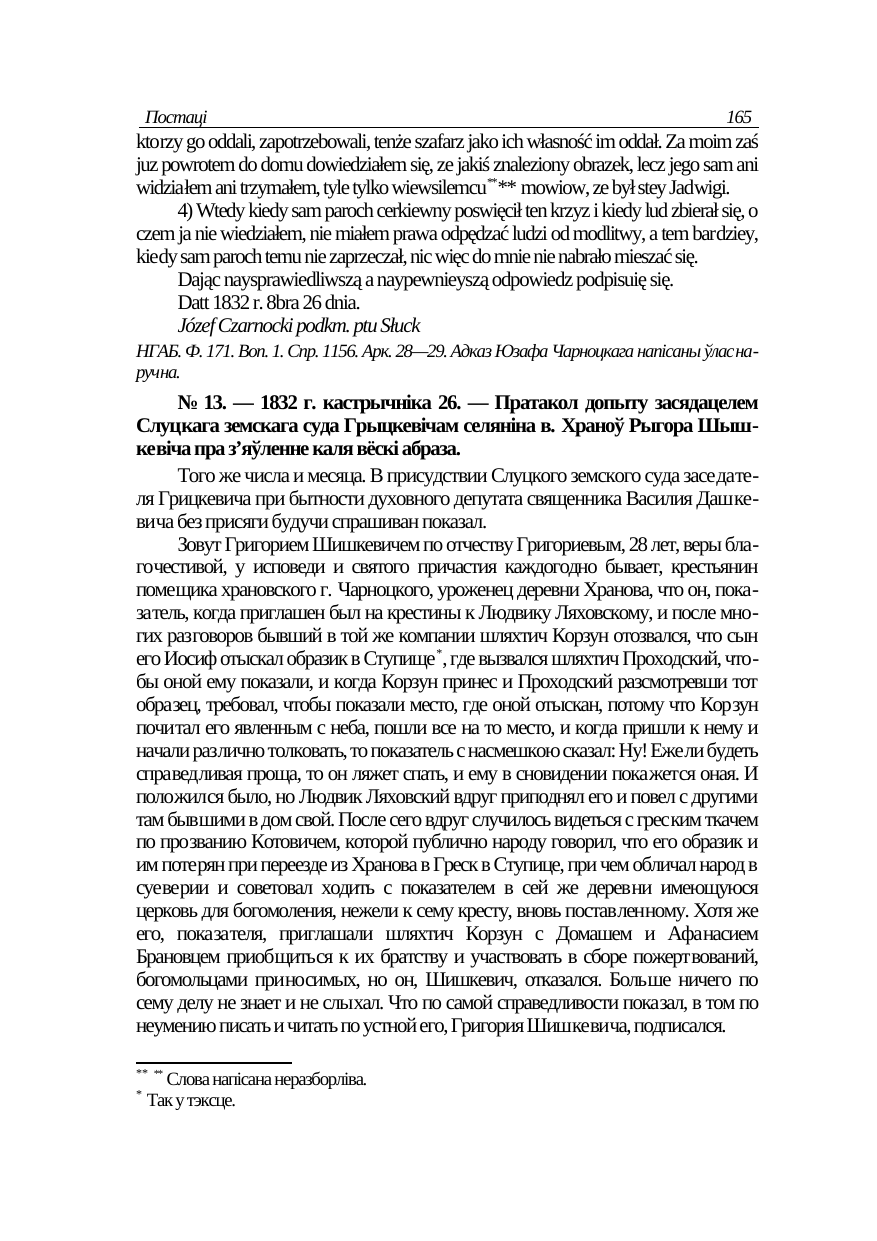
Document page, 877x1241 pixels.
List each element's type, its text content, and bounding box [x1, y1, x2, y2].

text Dając naysprawiedliwszą a naypewnieyszą odpowiedz podpisuię się. [136, 268, 759, 291]
text Józef Czarnocki podkm. ptu Słuck [136, 314, 759, 337]
text Datt 1832 r. 8bra 26 dnia. [136, 291, 759, 314]
text НГАБ. Ф. 171. Воп. 1. Спр. 1156. Арк. 28—29. Адказ Юзафа Чарноцкага напісаны ўласнаручна. [136, 341, 759, 383]
text № 13. — 1832 г. кастрычніка 26. — Пратакол допыту засядацелем Слуцкага земскага суда Грыцкевічам селяніна в. Храноў Рыгора Шышкевіча пра з’яўленне каля вёскі абраза. [136, 391, 759, 460]
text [136, 131, 759, 199]
text 4) Wtedy kiedy sam paroch cerkiewny poswięcił ten krzyz i kiedy lud zbierał się, o czem ja nie wiedziałem, nie miałem prawa odpędzać ludzi od modlitwy, a tem bardziey, kiedy sam paroch temu nie zaprzeczał, nic więc do mnie nie nabrało mieszać się. [136, 199, 759, 268]
text Того же числа и месяца. В присудствии Слуцкого земского суда заседателя Грицкевича при бытности духовного депутата священника Василия Дашкевича без присяги будучи спрашиван показал. [136, 464, 759, 533]
text Зовут Григорием Шишкевичем по отчеству Григориевым, 28 лет, веры благочестивой, у исповеди и святого причастия каждогодно бывает, крестьянин помещика храновского г. Чарноцкого, уроженец деревни Хранова, что он, показатель, когда приглашен был на крестины к Людвику Ляховскому, и после многих разговоров бывший в той же компании шляхтич Корзун отозвался, что сын его Иосиф отыскал образик в Ступище, где вызвался шляхтич Проходский, чтобы оной ему показали, и когда Корзун принес и Проходский разсмотревши тот образец, требовал, чтобы показали место, где оной отыскан, потому что Корзун почитал его явленным с неба, пошли все на то место, и когда пришли к нему и начали различно толковать, то показатель с насмешкою сказал: Ну! Ежели будеть справедливая проща, то он ляжет спать, и ему в сновидении покажется оная. И положился было, но Людвик Ляховский вдруг приподнял его и повел с другими там бывшими в дом свой. После сего вдруг случилось видеться с греским ткачем по прозванию Котовичем, которой публично народу говорил, что его образик и им потерян при переезде из Хранова в Греск в Ступице, при чем обличал народ в суеверии и советовал ходить с показателем в сей же деревни имеющуюся церковь для богомоления, нежели к сему кресту, вновь поставленному. Хотя же его, показателя, приглашали шляхтич Корзун с Домашем и Афанасием Брановцем приобщиться к их братству и участвовать в сборе пожертвований, богомольцами приносимых, но он, Шишкевич, отказался. Больше ничего по сему делу не знает и не слыхал. Что по самой справедливости показал, в том по неумению писать и читать по устной его, Григория Шишкевича, подписался. [136, 533, 759, 1037]
